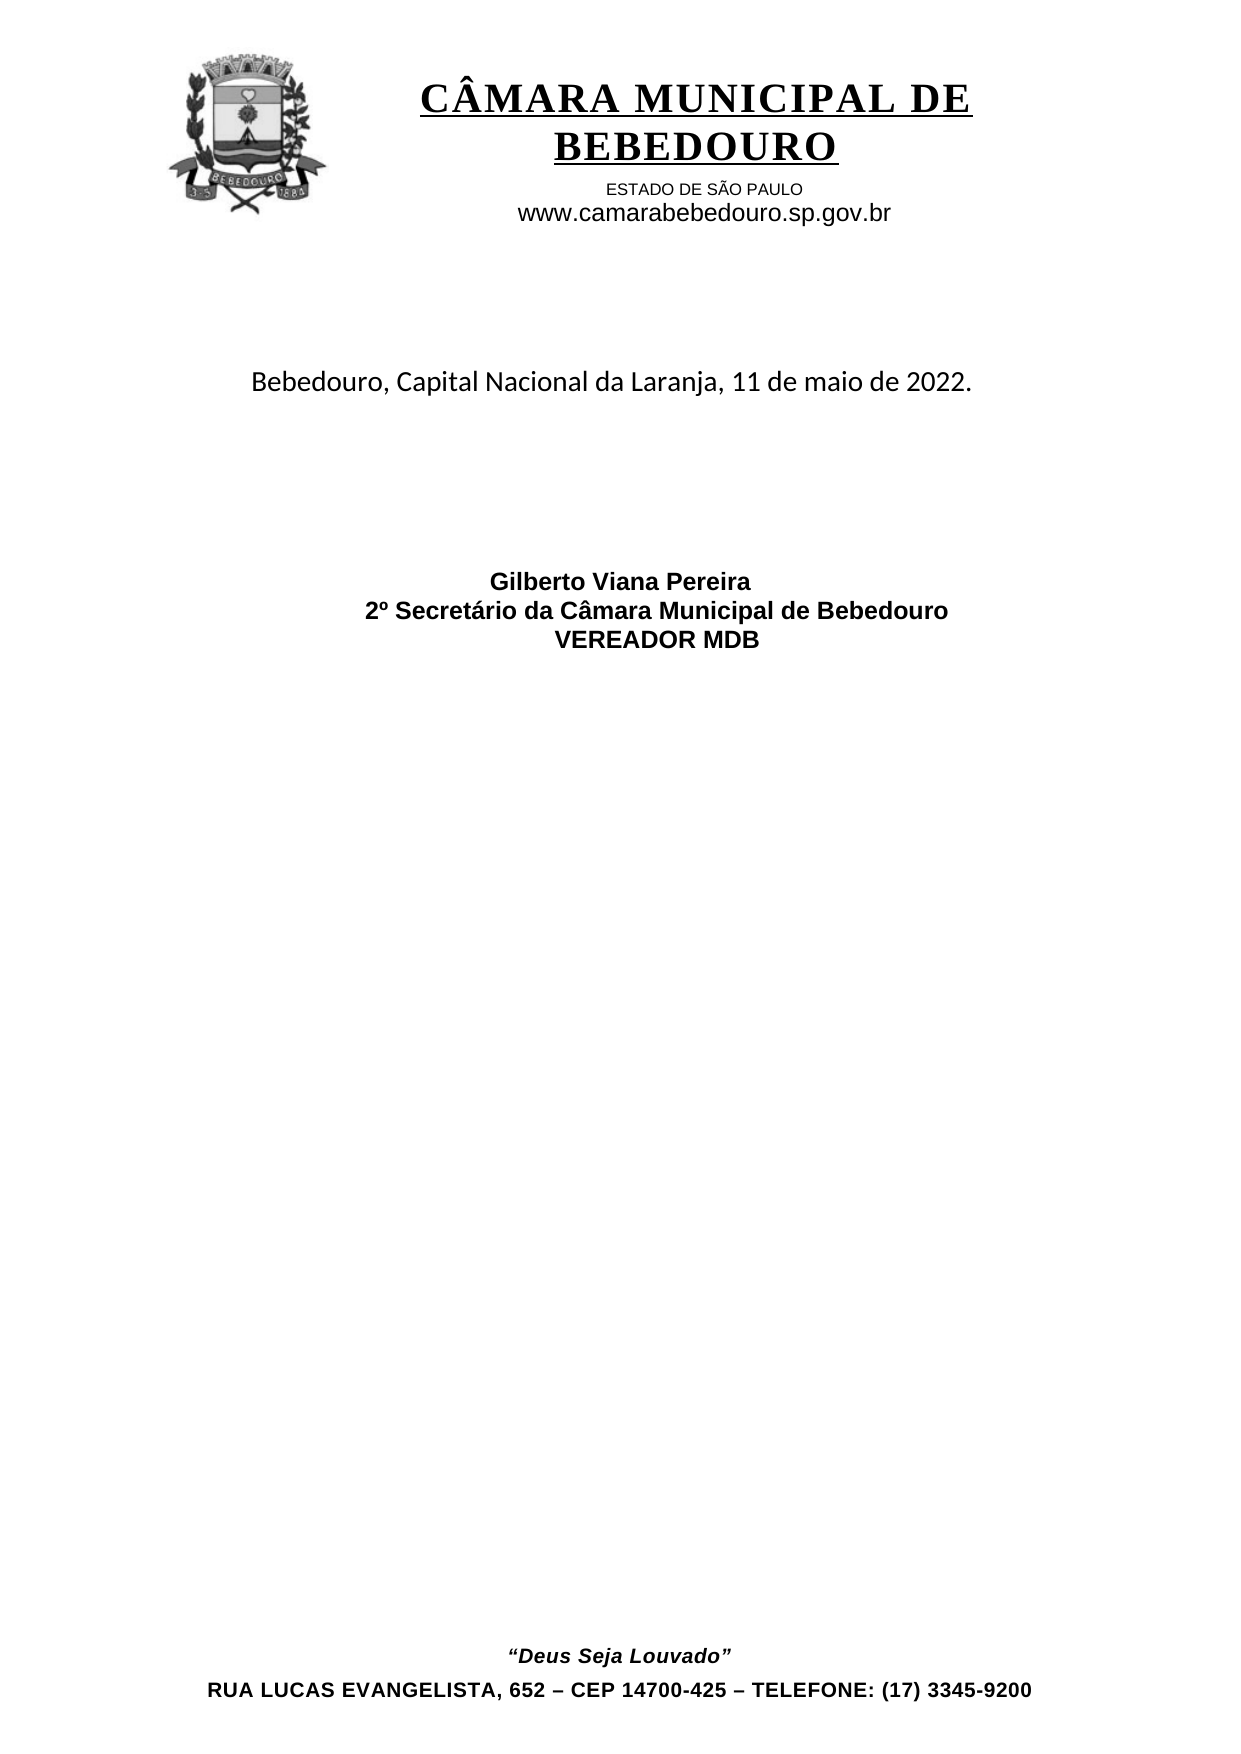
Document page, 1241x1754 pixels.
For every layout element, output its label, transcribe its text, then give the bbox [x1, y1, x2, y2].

picture [157, 47, 330, 222]
text 2º Secretário da Câmara Municipal de Bebedouro [177, 596, 1063, 624]
text Gilberto Viana Pereira [177, 503, 1063, 596]
text Bebedouro, Capital Nacional da Laranja, 11 de maio de 2022. [177, 363, 1063, 398]
text VEREADOR MDB [177, 624, 1063, 653]
